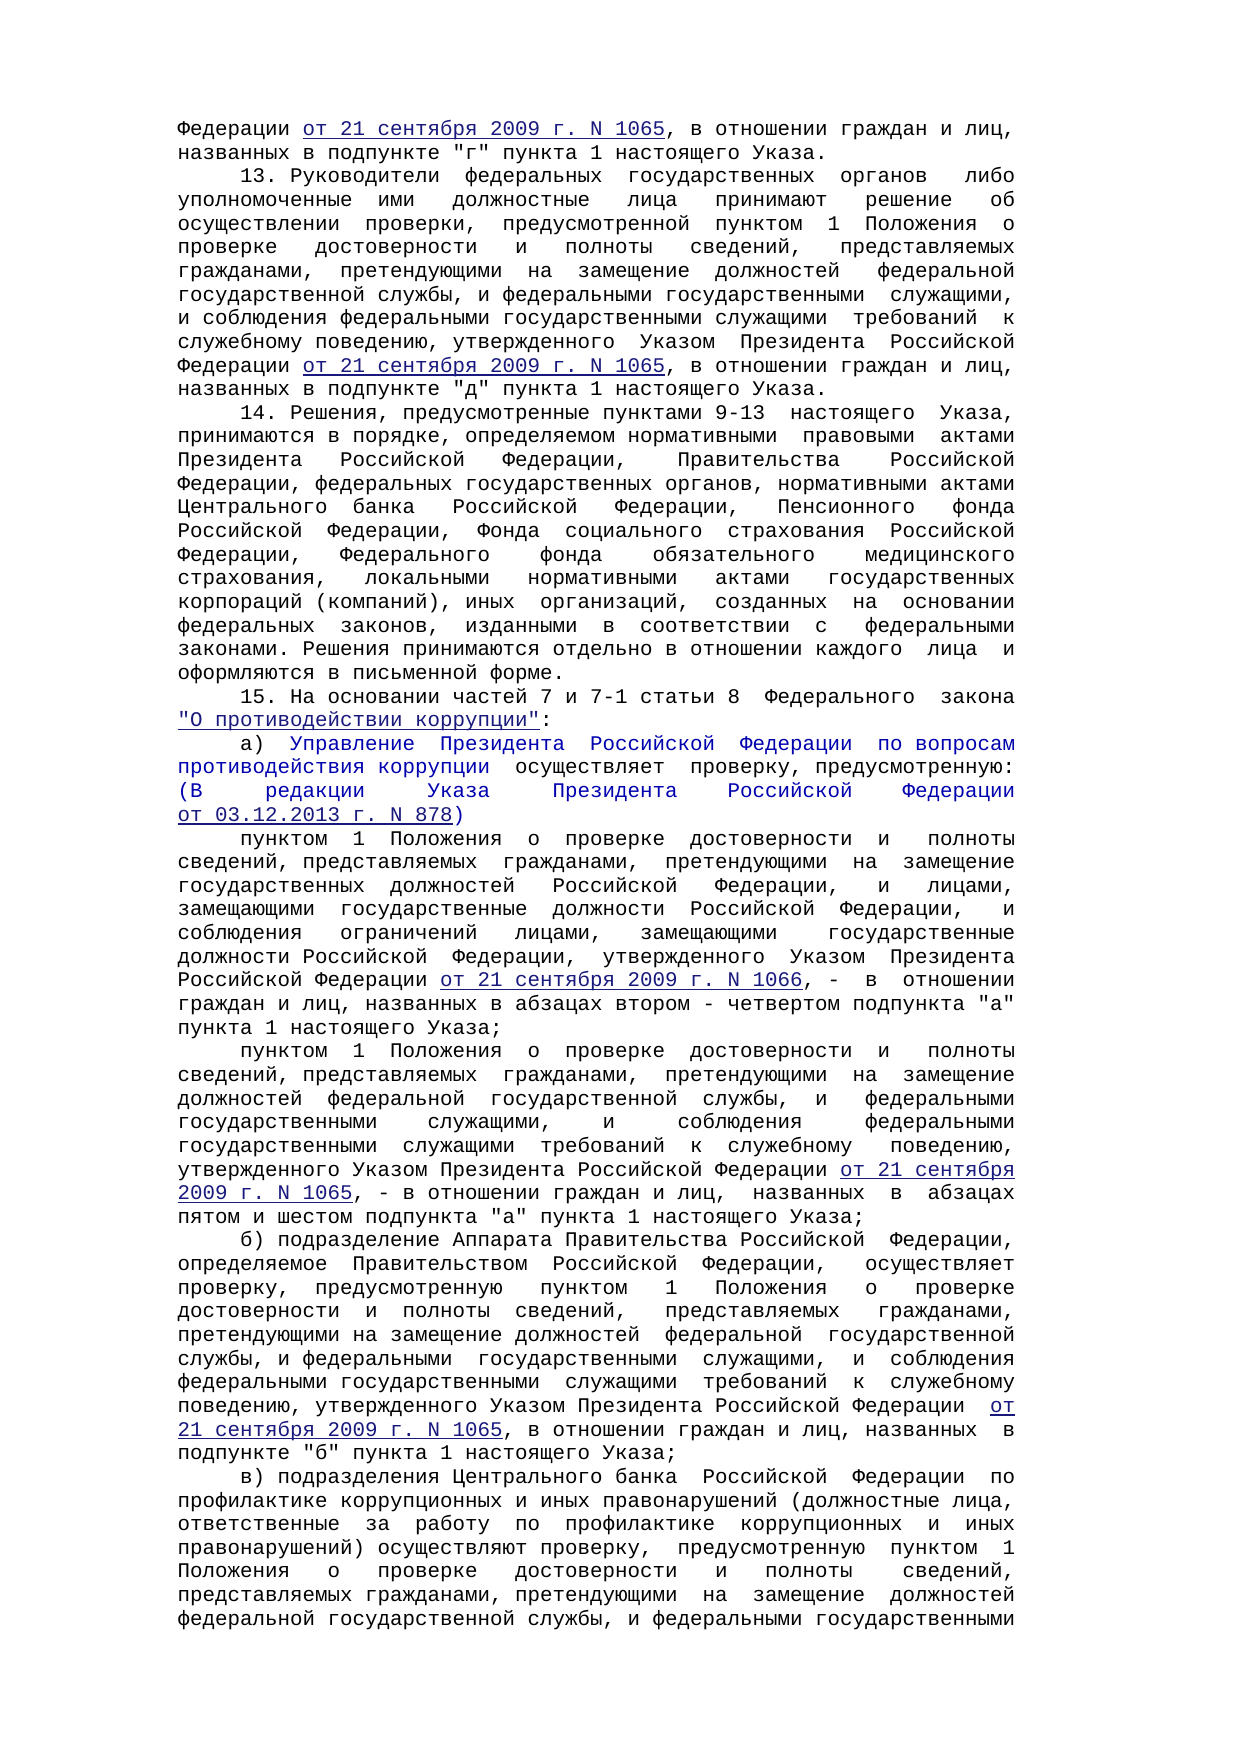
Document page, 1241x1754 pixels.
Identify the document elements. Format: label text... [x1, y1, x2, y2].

text федеральных законов, изданными в соответствии с федеральными [177, 615, 1152, 638]
text осуществлении проверки, предусмотренной пунктом 1 Положения о [177, 213, 1152, 236]
text служебному поведению, утвержденного Указом Президента Российской [177, 331, 1152, 354]
text подпункте "б" пункта 1 настоящего Указа; [177, 1442, 1152, 1466]
text представляемых гражданами, претендующими на замещение должностей [177, 1584, 1152, 1608]
text 2009 г. N 1065, - в отношении граждан и лиц, названных в абзацах [177, 1182, 1152, 1206]
text 14. Решения, предусмотренные пунктами 9-13 настоящего Указа, [177, 402, 1152, 426]
text Президента Российской Федерации, Правительства Российской [177, 449, 1152, 473]
text Федерации от 21 сентября 2009 г. N 1065, в отношении граждан и лиц, [177, 354, 1152, 378]
text должностей федеральной государственной службы, и федеральными [177, 1088, 1152, 1111]
text страхования, локальными нормативными актами государственных [177, 567, 1152, 591]
text Российской Федерации от 21 сентября 2009 г. N 1066, - в отношении [177, 969, 1152, 993]
text федеральными государственными служащими требований к служебному [177, 1371, 1152, 1395]
text уполномоченные ими должностные лица принимают решение об [177, 189, 1152, 213]
text Федерации от 21 сентября 2009 г. N 1065, в отношении граждан и лиц, [177, 118, 1152, 142]
text соблюдения ограничений лицами, замещающими государственные [177, 922, 1152, 946]
text "О противодействии коррупции": [177, 709, 1152, 733]
text ответственные за работу по профилактике коррупционных и иных [177, 1513, 1152, 1537]
text проверку, предусмотренную пунктом 1 Положения о проверке [177, 1277, 1152, 1300]
text граждан и лиц, названных в абзацах втором - четвертом подпункта "а" [177, 993, 1152, 1017]
text сведений, представляемых гражданами, претендующими на замещение [177, 851, 1152, 875]
text корпораций (компаний), иных организаций, созданных на основании [177, 591, 1152, 615]
text должности Российской Федерации, утвержденного Указом Президента [177, 946, 1152, 969]
text и соблюдения федеральными государственными служащими требований к [177, 307, 1152, 331]
text замещающими государственные должности Российской Федерации, и [177, 898, 1152, 922]
text государственной службы, и федеральными государственными служащими, [177, 284, 1152, 307]
text поведению, утвержденного Указом Президента Российской Федерации от [177, 1395, 1152, 1419]
text а) Управление Президента Российской Федерации по вопросам [177, 733, 1152, 757]
text от 03.12.2013 г. N 878) [177, 804, 1152, 827]
text государственными служащими, и соблюдения федеральными [177, 1111, 1152, 1135]
text 21 сентября 2009 г. N 1065, в отношении граждан и лиц, названных в [177, 1419, 1152, 1442]
text Центрального банка Российской Федерации, Пенсионного фонда [177, 496, 1152, 520]
text в) подразделения Центрального банка Российской Федерации по [177, 1466, 1152, 1489]
text названных в подпункте "г" пункта 1 настоящего Указа. [177, 142, 1152, 165]
text достоверности и полноты сведений, представляемых гражданами, [177, 1300, 1152, 1324]
text названных в подпункте "д" пункта 1 настоящего Указа. [177, 378, 1152, 402]
text службы, и федеральными государственными служащими, и соблюдения [177, 1348, 1152, 1371]
text государственных должностей Российской Федерации, и лицами, [177, 875, 1152, 898]
text пунктом 1 Положения о проверке достоверности и полноты [177, 827, 1152, 851]
text (В редакции Указа Президента Российской Федерации [177, 780, 1152, 804]
text оформляются в письменной форме. [177, 662, 1152, 686]
text сведений, представляемых гражданами, претендующими на замещение [177, 1064, 1152, 1088]
text пятом и шестом подпункта "а" пункта 1 настоящего Указа; [177, 1206, 1152, 1229]
text федеральной государственной службы, и федеральными государственными [177, 1608, 1152, 1631]
text Положения о проверке достоверности и полноты сведений, [177, 1561, 1152, 1584]
text законами. Решения принимаются отдельно в отношении каждого лица и [177, 638, 1152, 662]
text принимаются в порядке, определяемом нормативными правовыми актами [177, 426, 1152, 449]
text претендующими на замещение должностей федеральной государственной [177, 1324, 1152, 1348]
text Федерации, федеральных государственных органов, нормативными актами [177, 473, 1152, 496]
text проверке достоверности и полноты сведений, представляемых [177, 236, 1152, 260]
text 13. Руководители федеральных государственных органов либо [177, 165, 1152, 189]
text 15. На основании частей 7 и 7-1 статьи 8 Федерального закона [177, 686, 1152, 709]
text пунктом 1 Положения о проверке достоверности и полноты [177, 1040, 1152, 1064]
text правонарушений) осуществляют проверку, предусмотренную пунктом 1 [177, 1537, 1152, 1561]
text Российской Федерации, Фонда социального страхования Российской [177, 520, 1152, 544]
text профилактике коррупционных и иных правонарушений (должностные лица, [177, 1489, 1152, 1513]
text государственными служащими требований к служебному поведению, [177, 1135, 1152, 1158]
text гражданами, претендующими на замещение должностей федеральной [177, 260, 1152, 284]
text пункта 1 настоящего Указа; [177, 1017, 1152, 1040]
text противодействия коррупции осуществляет проверку, предусмотренную: [177, 757, 1152, 780]
text Федерации, Федерального фонда обязательного медицинского [177, 544, 1152, 567]
text б) подразделение Аппарата Правительства Российской Федерации, [177, 1229, 1152, 1253]
text определяемое Правительством Российской Федерации, осуществляет [177, 1253, 1152, 1277]
text утвержденного Указом Президента Российской Федерации от 21 сентября [177, 1158, 1152, 1182]
